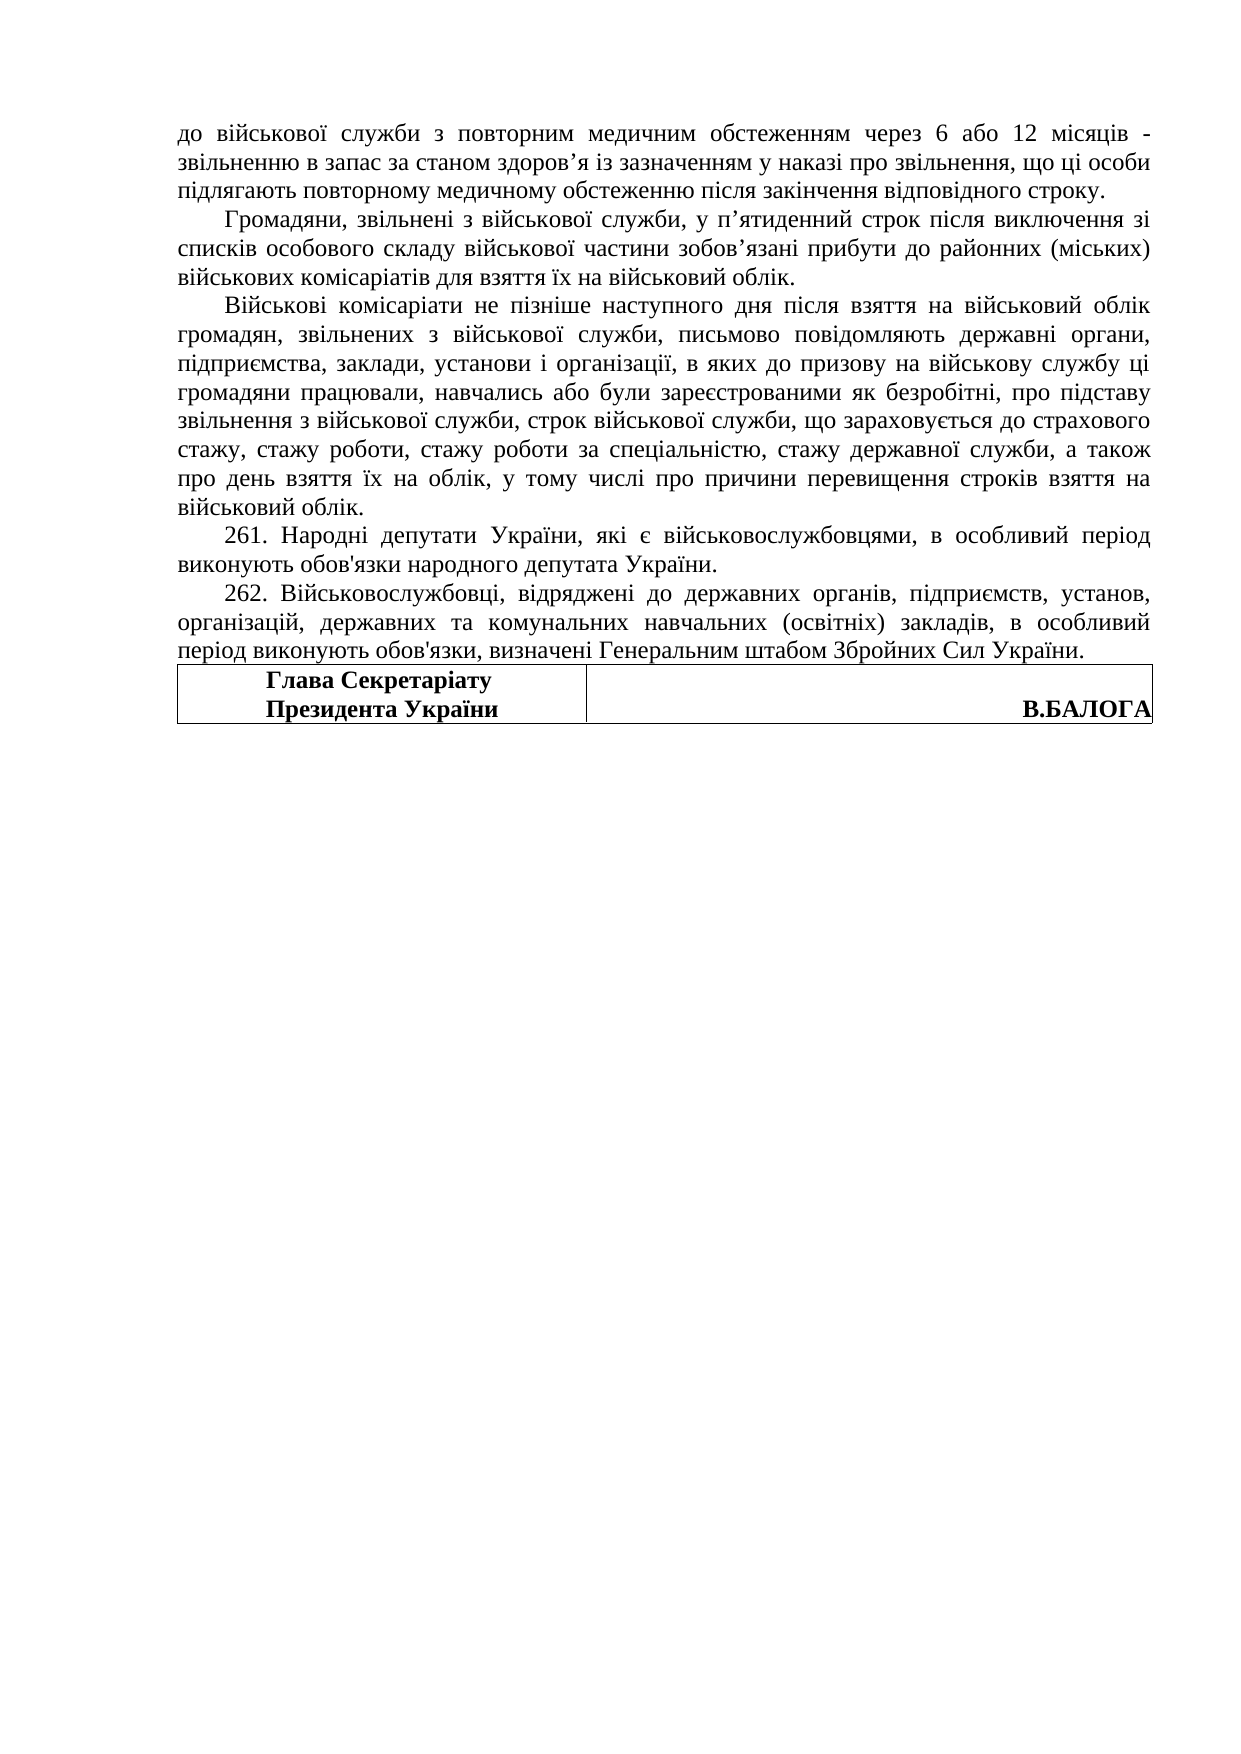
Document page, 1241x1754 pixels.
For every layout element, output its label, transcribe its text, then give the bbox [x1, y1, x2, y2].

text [177, 118, 1152, 204]
text Військові комісаріати не пізніше наступного дня після взяття на військовий облік громадян, звільнених з військової служби, письмово повідомляють державні органи, підприємства, заклади, установи і організації, в яких до призову на військову службу ці громадяни працювали, навчались або були зареєстрованими як безробітні, про підставу звільнення з військової служби, строк військової служби, що зараховується до страхового стажу, стажу роботи, стажу роботи за спеціальністю, стажу державної служби, а також про день взяття їх на облік, у тому числі про причини перевищення строків взяття на військовий облік. [177, 291, 1152, 521]
text 261. Народні депутати України, які є військовослужбовцями, в особливий період виконують обов'язки народного депутата України. [177, 521, 1152, 578]
table_header В.БАЛОГА [587, 665, 1152, 722]
text Громадяни, звільнені з військової служби, у п’ятиденний строк після виключення зі списків особового складу військової частини зобов’язані прибути до районних (міських) військових комісаріатів для взяття їх на військовий облік. [177, 204, 1152, 291]
text 262. Військовослужбовці, відряджені до державних органів, підприємств, установ, організацій, державних та комунальних навчальних (освітніх) закладів, в особливий період виконують обов'язки, визначені Генеральним штабом Збройних Сил України. [177, 578, 1152, 664]
table_header Глава Секретаріату Президента України [178, 665, 586, 722]
